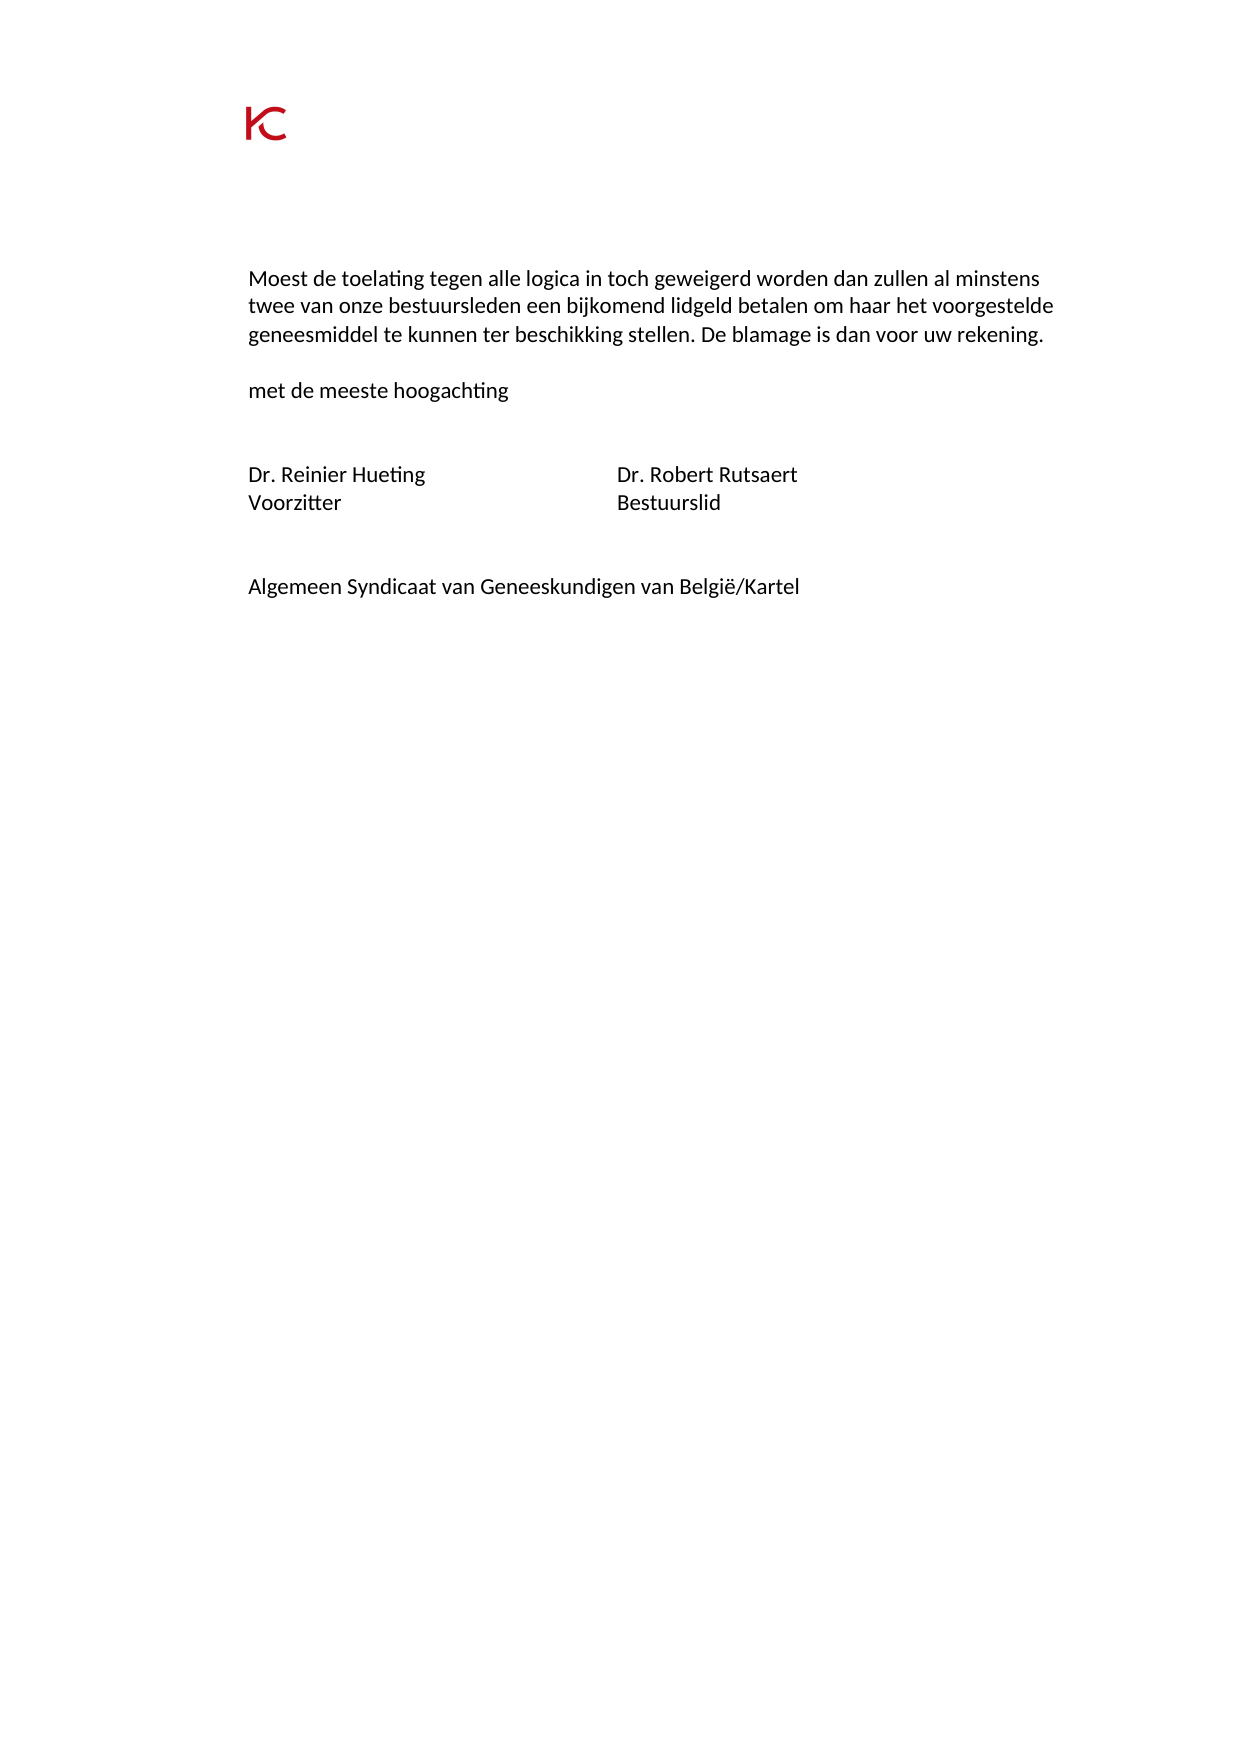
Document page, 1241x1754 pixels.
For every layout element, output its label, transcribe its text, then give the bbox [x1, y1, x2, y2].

text Dr. Reinier Hueting Dr. Robert Rutsaert [248, 460, 1075, 488]
picture [0, 0, 1232, 149]
text Moest de toelating tegen alle logica in toch geweigerd worden dan zullen al minstens twee van onze bestuursleden een bijkomend lidgeld betalen om haar het voorgestelde geneesmiddel te kunnen ter beschikking stellen. De blamage is dan voor uw rekening. [248, 264, 1075, 348]
text Algemeen Syndicaat van Geneeskundigen van België/Kartel [248, 572, 1075, 600]
text met de meeste hoogachting [248, 376, 1075, 404]
text Voorzitter Bestuurslid [248, 488, 1075, 516]
